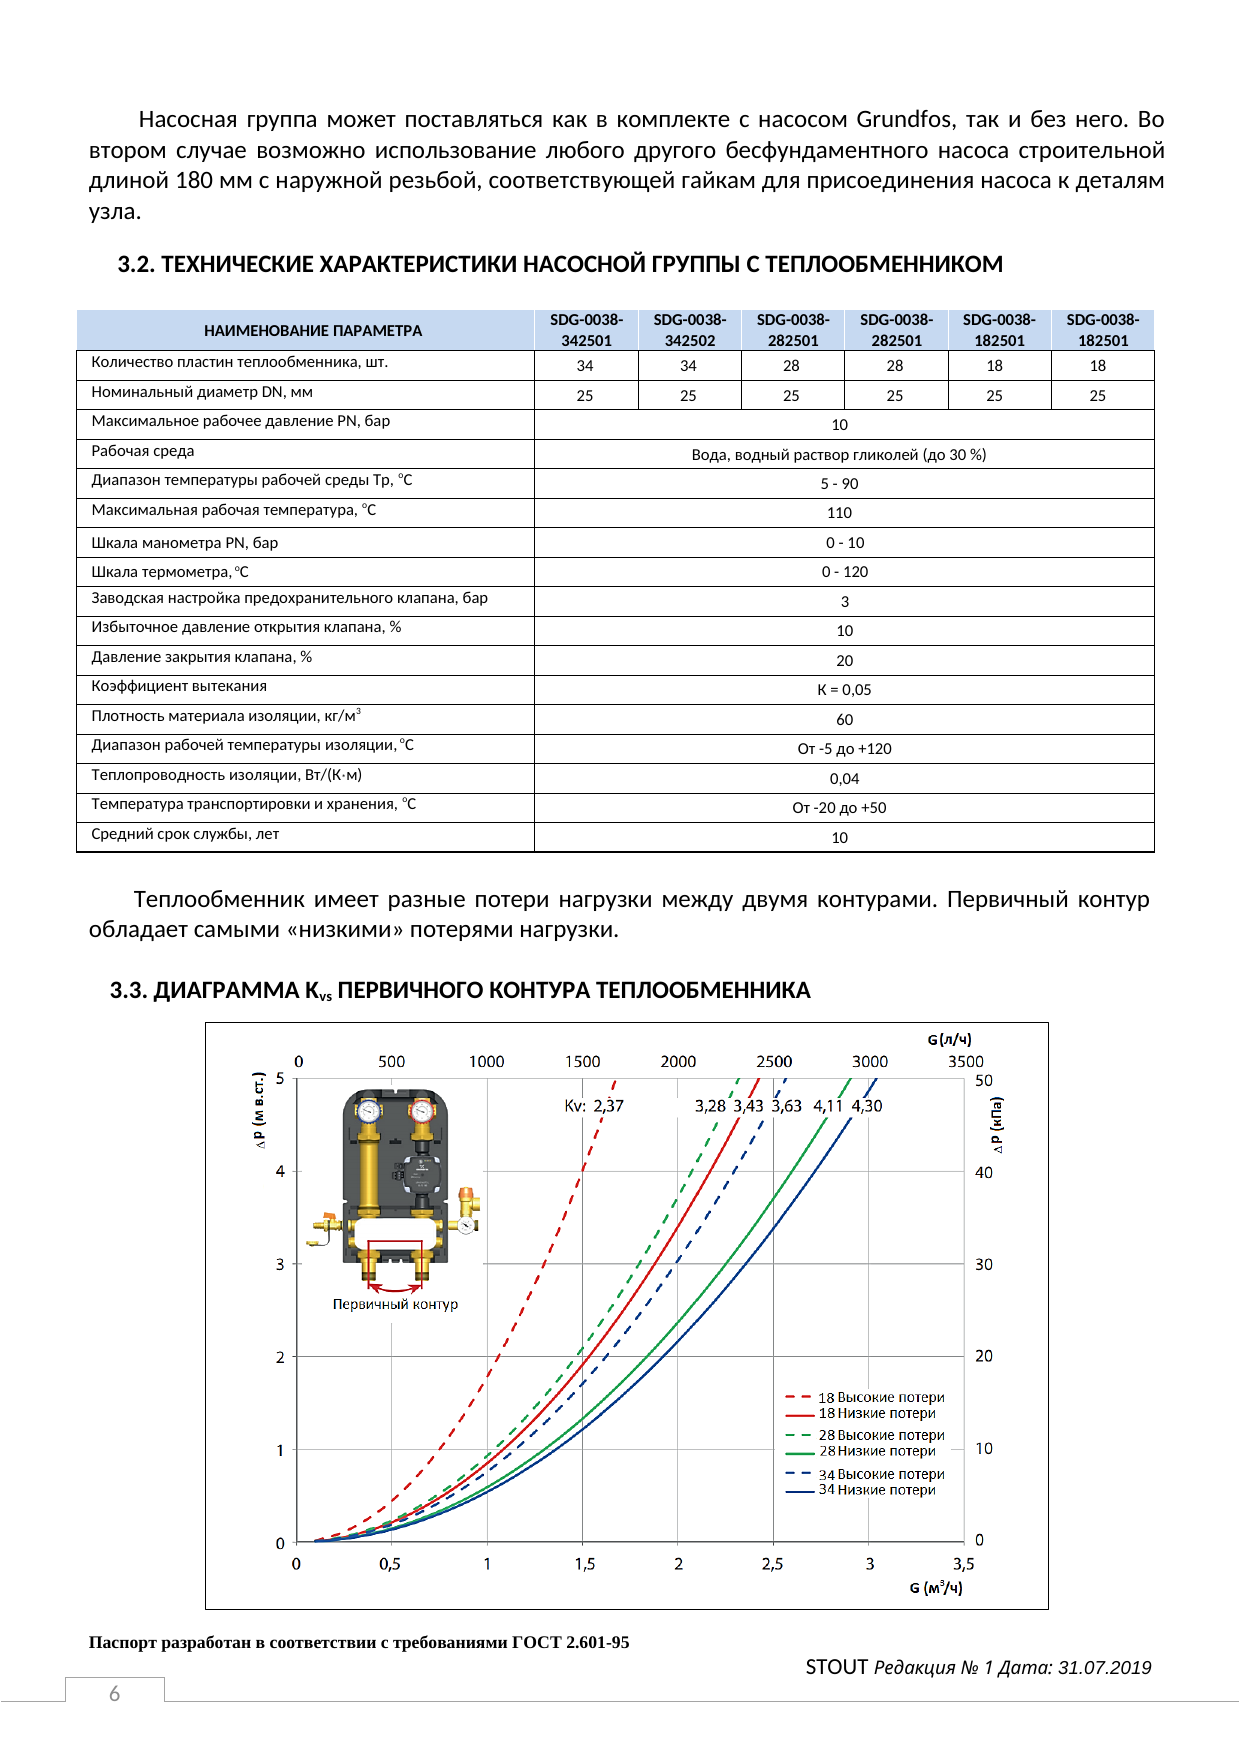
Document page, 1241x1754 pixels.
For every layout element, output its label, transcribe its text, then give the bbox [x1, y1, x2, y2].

table_cell 0 - 10 [535, 528, 1154, 557]
table_cell 25 [535, 381, 638, 409]
table_cell 10 [535, 823, 1154, 851]
table_cell 0,04 [535, 764, 1154, 792]
table_cell 25 [742, 381, 844, 409]
table_header SDG-0038-182501 [949, 310, 1051, 350]
table_cell Коэффициент вытекания [77, 676, 534, 704]
table_cell 20 [535, 646, 1154, 674]
table_header НАИМЕНОВАНИЕ ПАРАМЕТРА [77, 310, 534, 350]
table_header SDG-0038-282501 [845, 310, 948, 350]
table_cell Шкала термометра, оС [77, 558, 534, 586]
table_cell 0 - 120 [535, 558, 1154, 586]
table_cell 18 [1052, 351, 1154, 380]
table_cell Максимальное рабочее давление PN, бар [77, 410, 534, 439]
table_cell 60 [535, 705, 1154, 733]
table_header SDG-0038-342502 [639, 310, 741, 350]
text Теплообменник имеет разные потери нагрузки между двумя контурами. Первичный контур обладает самыми «низкими» потерями нагрузки. [89, 883, 1152, 944]
table_cell 28 [742, 351, 844, 380]
table_cell Максимальная рабочая температура, оС [77, 499, 534, 527]
table_cell 25 [845, 381, 948, 409]
table_cell 18 [949, 351, 1051, 380]
table_cell Диапазон рабочей температуры изоляции, оС [77, 735, 534, 763]
table_cell 25 [1052, 381, 1154, 409]
table_cell Вода, водный раствор гликолей (до 30 %) [535, 440, 1154, 468]
table_cell Теплопроводность изоляции, Вт/(К*м) [77, 764, 534, 792]
table_cell 5 - 90 [535, 469, 1154, 498]
table_cell 34 [639, 351, 741, 380]
table_cell Заводская настройка предохранительного клапана, бар [77, 587, 534, 616]
text Насосная группа может поставляться как в комплекте с насосом Grundfos, так и без него. Во втором случае возможно использование любого другого бесфундаментного насоса строительной длиной 180 мм с наружной резьбой, соответствующей гайкам для присоединения насоса к деталям узла. [89, 103, 1167, 226]
text 3.2. ТЕХНИЧЕСКИЕ ХАРАКТЕРИСТИКИ НАСОСНОЙ ГРУППЫ С ТЕПЛООБМЕННИКОМ [89, 246, 1154, 279]
table_cell Рабочая среда [77, 440, 534, 468]
table_cell От -20 до +50 [535, 794, 1154, 822]
table_header SDG-0038-342501 [535, 310, 638, 350]
table_cell К = 0,05 [535, 676, 1154, 704]
table_cell 25 [639, 381, 741, 409]
table_cell Давление закрытия клапана, % [77, 646, 534, 674]
table_cell Количество пластин теплообменника, шт. [77, 351, 534, 380]
table_cell 25 [949, 381, 1051, 409]
table_cell Диапазон температуры рабочей среды Тр, оС [77, 469, 534, 498]
table_cell 10 [535, 410, 1154, 439]
table_cell 34 [535, 351, 638, 380]
text 3.3. ДИАГРАММА Kvs ПЕРВИЧНОГО КОНТУРА ТЕПЛООБМЕННИКА [89, 974, 1167, 1005]
table_cell Плотность материала изоляции, кг/м3 [77, 705, 534, 733]
table_cell Номинальный диаметр DN, мм [77, 381, 534, 409]
table_cell 3 [535, 587, 1154, 616]
table_cell Средний срок службы, лет [77, 823, 534, 851]
picture [219, 1023, 1016, 1609]
table_cell Температура транспортировки и хранения, оС [77, 794, 534, 822]
table_header SDG-0038-182501 [1052, 310, 1154, 350]
table_cell 110 [535, 499, 1154, 527]
table_cell Избыточное давление открытия клапана, % [77, 617, 534, 645]
table_cell 28 [845, 351, 948, 380]
table_cell От -5 до +120 [535, 735, 1154, 763]
table_cell 10 [535, 617, 1154, 645]
table_header SDG-0038-282501 [742, 310, 844, 350]
table_cell Шкала манометра PN, бар [77, 528, 534, 557]
